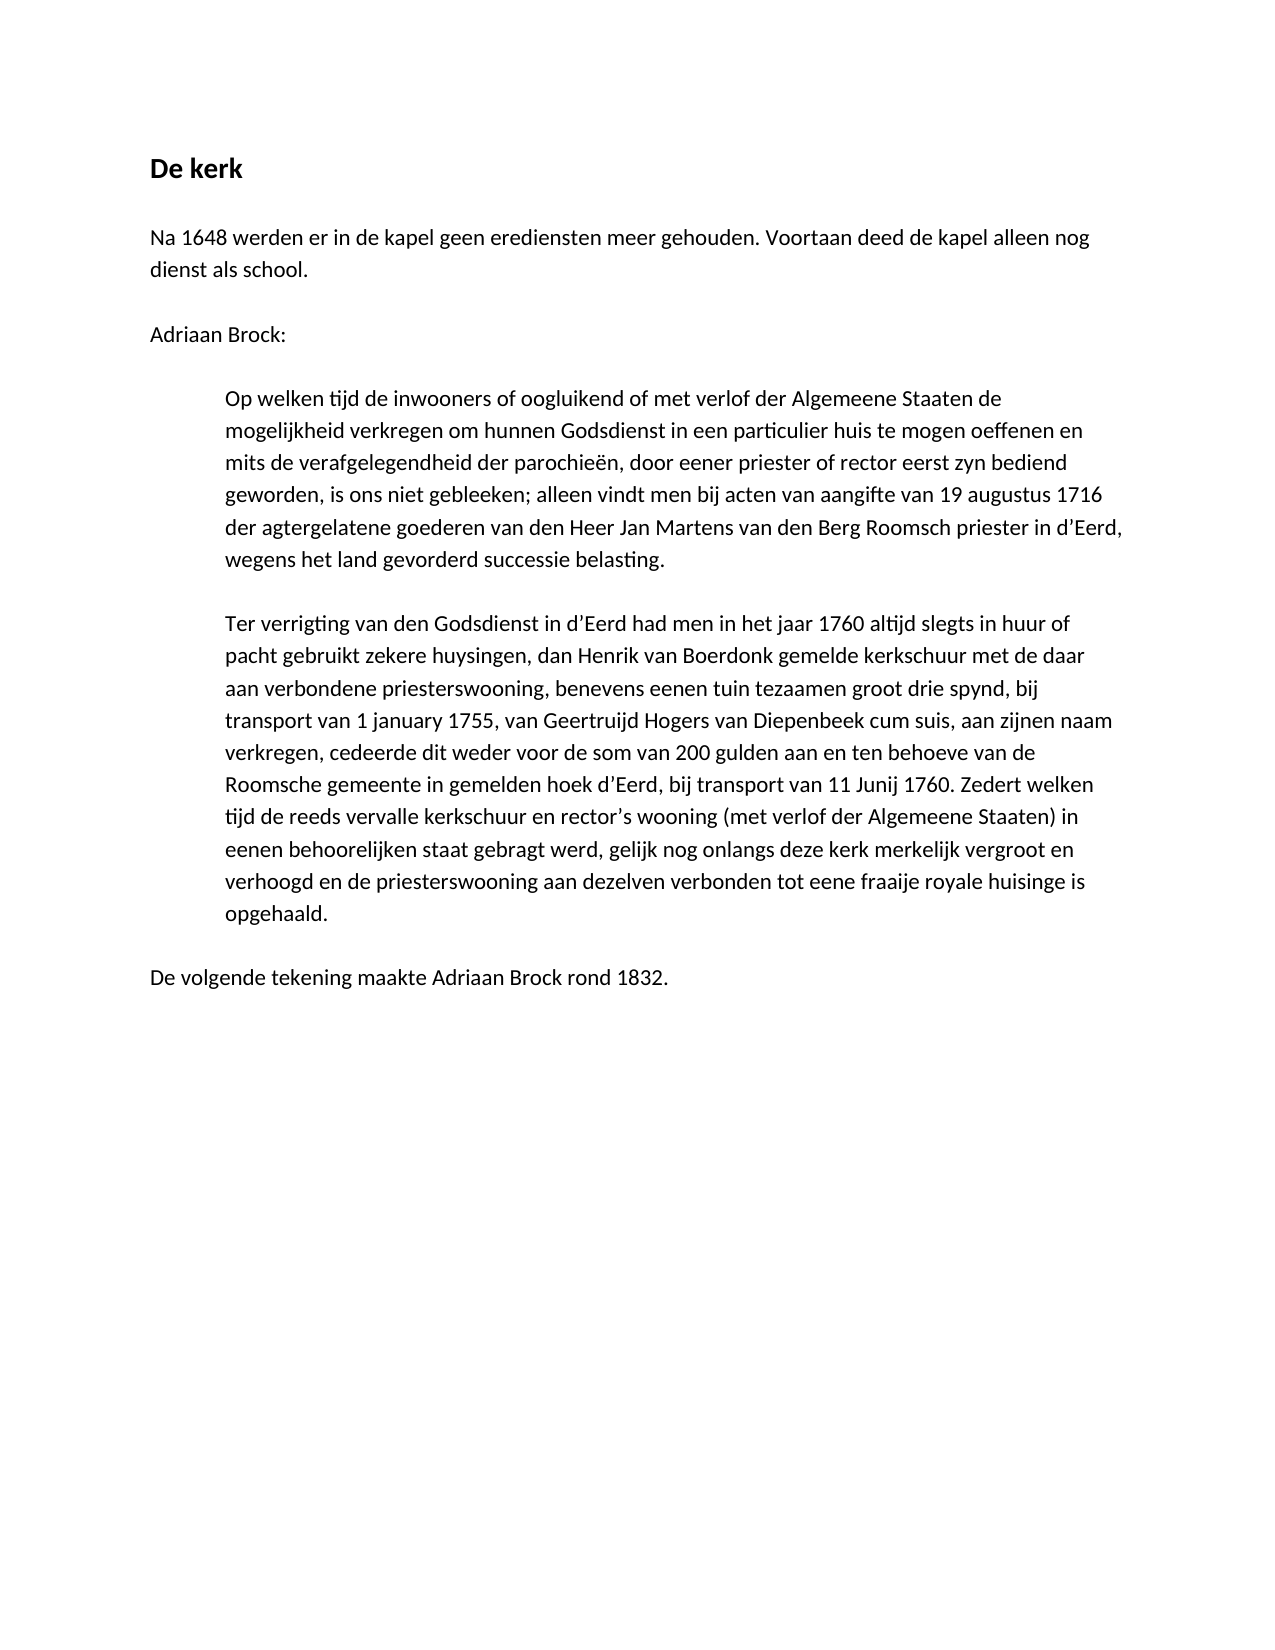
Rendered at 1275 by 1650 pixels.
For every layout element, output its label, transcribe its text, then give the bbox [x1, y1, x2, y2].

text De kerk [150, 150, 1125, 186]
text Adriaan Brock: [150, 320, 1125, 348]
text Ter verrigting van den Godsdienst in d’Eerd had men in het jaar 1760 altijd slegts in huur of pacht gebruikt zekere huysingen, dan Henrik van Boerdonk gemelde kerkschuur met de daar aan verbondene priesterswooning, benevens eenen tuin tezaamen groot drie spynd, bij transport van 1 january 1755, van Geertruijd Hogers van Diepenbeek cum suis, aan zijnen naam verkregen, cedeerde dit weder voor de som van 200 gulden aan en ten behoeve van de Roomsche gemeente in gemelden hoek d’Eerd, bij transport van 11 Junij 1760. Zedert welken tijd de reeds vervalle kerkschuur en rector’s wooning (met verlof der Algemeene Staaten) in eenen behoorelijken staat gebragt werd, gelijk nog onlangs deze kerk merkelijk vergroot en verhoogd en de priesterswooning aan dezelven verbonden tot eene fraaije royale huisinge is opgehaald. [225, 609, 1125, 927]
text Op welken tijd de inwooners of oogluikend of met verlof der Algemeene Staaten de mogelijkheid verkregen om hunnen Godsdienst in een particulier huis te mogen oeffenen en mits de verafgelegendheid der parochieën, door eener priester of rector eerst zyn bediend geworden, is ons niet gebleeken; alleen vindt men bij acten van aangifte van 19 augustus 1716 der agtergelatene goederen van den Heer Jan Martens van den Berg Roomsch priester in d’Eerd, wegens het land gevorderd successie belasting. [225, 384, 1125, 573]
text De volgende tekening maakte Adriaan Brock rond 1832. [150, 963, 1125, 991]
text Na 1648 werden er in de kapel geen erediensten meer gehouden. Voortaan deed de kapel alleen nog dienst als school. [150, 223, 1125, 283]
